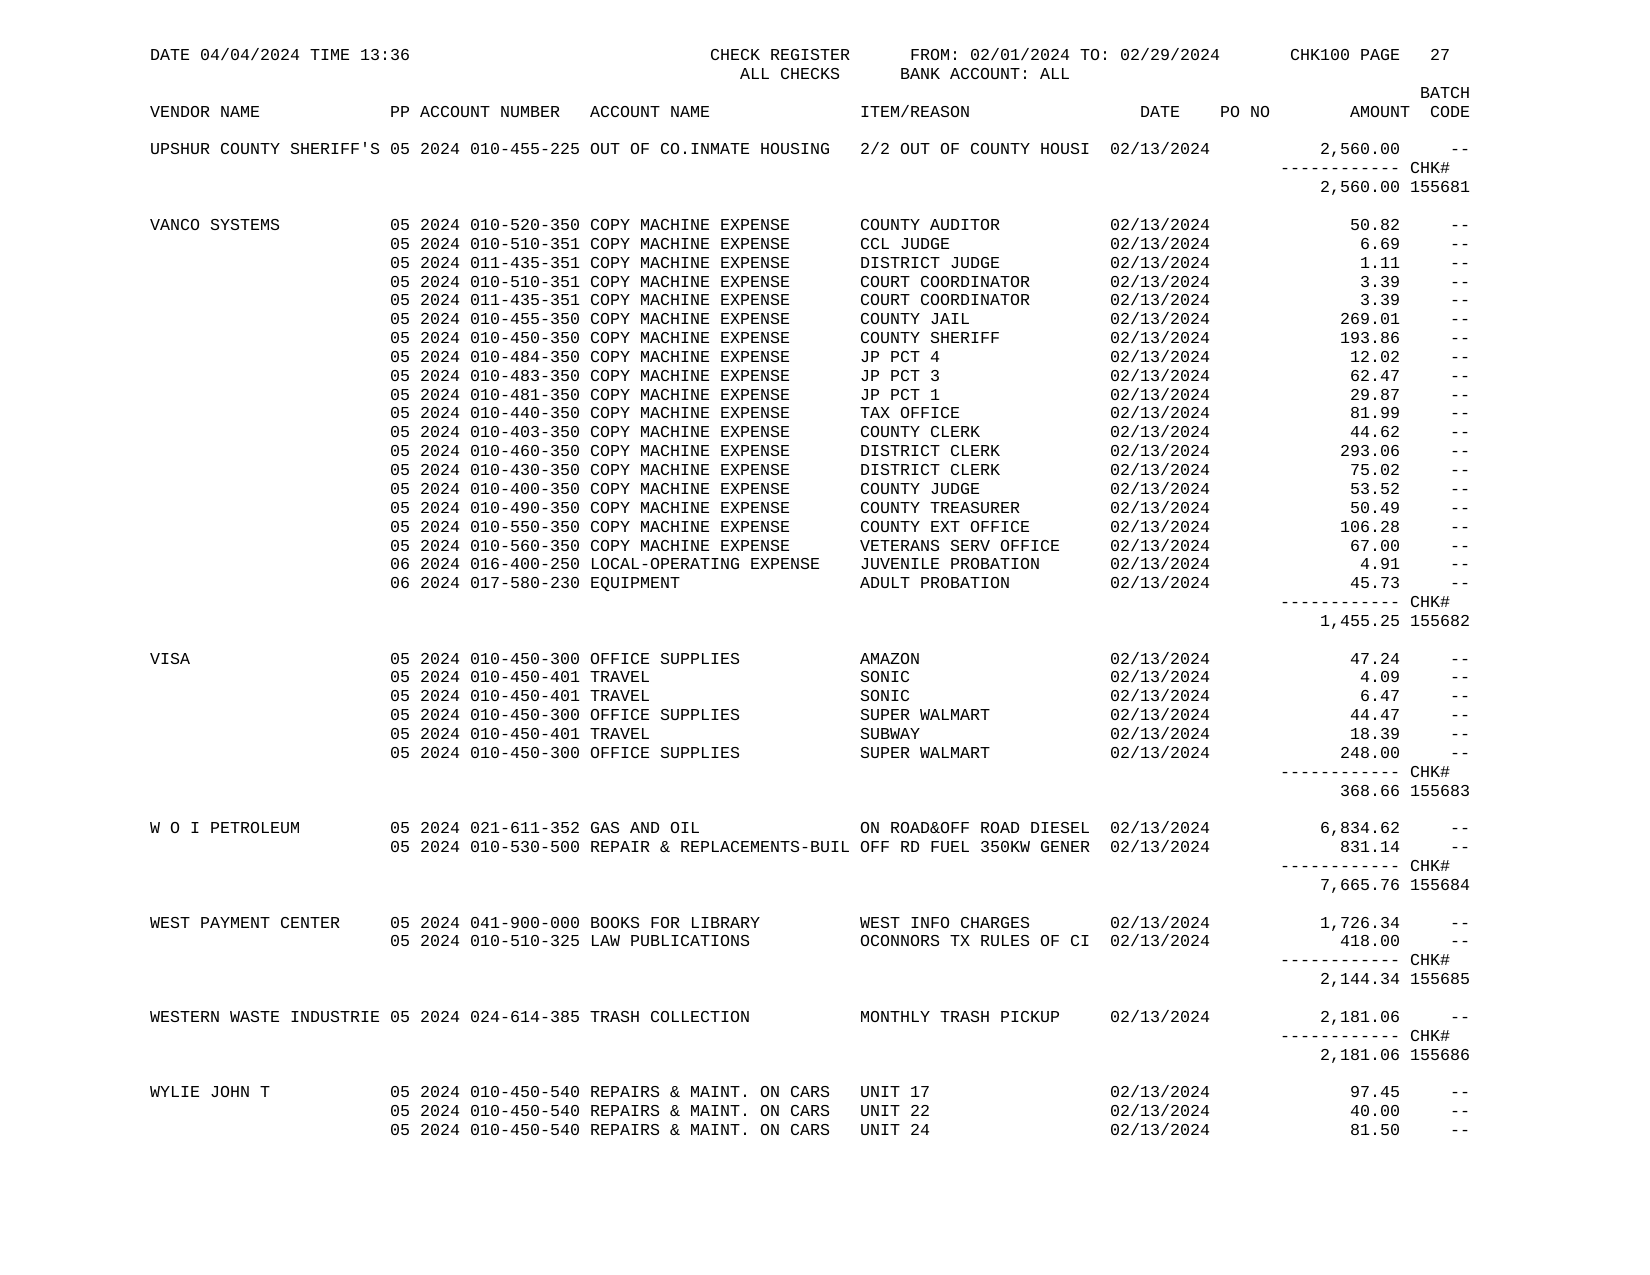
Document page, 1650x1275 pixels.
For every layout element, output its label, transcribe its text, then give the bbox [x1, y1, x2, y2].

text 05 2024 010-450-401 TRAVEL SONIC 02/13/2024 6.47 -- [150, 688, 1500, 707]
text WEST PAYMENT CENTER 05 2024 041-900-000 BOOKS FOR LIBRARY WEST INFO CHARGES 02/13/2024 1,726.34 -- [150, 914, 1500, 933]
text 05 2024 010-450-540 REPAIRS & MAINT. ON CARS UNIT 24 02/13/2024 81.50 -- [150, 1122, 1500, 1140]
text 05 2024 011-435-351 COPY MACHINE EXPENSE DISTRICT JUDGE 02/13/2024 1.11 -- [150, 254, 1500, 273]
text DATE 04/04/2024 TIME 13:36 CHECK REGISTER FROM: 02/01/2024 TO: 02/29/2024 CHK100 PAGE 27 [150, 47, 1500, 66]
text ------------ CHK# [150, 952, 1500, 971]
text 05 2024 010-450-401 TRAVEL SONIC 02/13/2024 4.09 -- [150, 669, 1500, 688]
text 2,144.34 155685 [150, 971, 1500, 989]
text ------------ CHK# [150, 1027, 1500, 1046]
text 05 2024 010-550-350 COPY MACHINE EXPENSE COUNTY EXT OFFICE 02/13/2024 106.28 -- [150, 518, 1500, 537]
text 05 2024 010-400-350 COPY MACHINE EXPENSE COUNTY JUDGE 02/13/2024 53.52 -- [150, 481, 1500, 499]
text 05 2024 010-455-350 COPY MACHINE EXPENSE COUNTY JAIL 02/13/2024 269.01 -- [150, 311, 1500, 330]
text 05 2024 010-510-351 COPY MACHINE EXPENSE COURT COORDINATOR 02/13/2024 3.39 -- [150, 273, 1500, 292]
text 05 2024 010-450-401 TRAVEL SUBWAY 02/13/2024 18.39 -- [150, 726, 1500, 744]
text 2,560.00 155681 [150, 179, 1500, 198]
text ------------ CHK# [150, 160, 1500, 179]
text VISA 05 2024 010-450-300 OFFICE SUPPLIES AMAZON 02/13/2024 47.24 -- [150, 650, 1500, 669]
text ------------ CHK# [150, 594, 1500, 612]
text VENDOR NAME PP ACCOUNT NUMBER ACCOUNT NAME ITEM/REASON DATE PO NO AMOUNT CODE [150, 103, 1500, 122]
text 05 2024 010-490-350 COPY MACHINE EXPENSE COUNTY TREASURER 02/13/2024 50.49 -- [150, 499, 1500, 518]
text 05 2024 010-450-350 COPY MACHINE EXPENSE COUNTY SHERIFF 02/13/2024 193.86 -- [150, 330, 1500, 348]
text 05 2024 010-460-350 COPY MACHINE EXPENSE DISTRICT CLERK 02/13/2024 293.06 -- [150, 443, 1500, 462]
text 05 2024 010-484-350 COPY MACHINE EXPENSE JP PCT 4 02/13/2024 12.02 -- [150, 348, 1500, 367]
text 05 2024 010-403-350 COPY MACHINE EXPENSE COUNTY CLERK 02/13/2024 44.62 -- [150, 424, 1500, 443]
text VANCO SYSTEMS 05 2024 010-520-350 COPY MACHINE EXPENSE COUNTY AUDITOR 02/13/2024 50.82 -- [150, 217, 1500, 235]
text 368.66 155683 [150, 782, 1500, 801]
text 05 2024 010-430-350 COPY MACHINE EXPENSE DISTRICT CLERK 02/13/2024 75.02 -- [150, 462, 1500, 481]
text ------------ CHK# [150, 763, 1500, 782]
text 2,181.06 155686 [150, 1046, 1500, 1065]
text 05 2024 010-510-351 COPY MACHINE EXPENSE CCL JUDGE 02/13/2024 6.69 -- [150, 235, 1500, 254]
text 06 2024 017-580-230 EQUIPMENT ADULT PROBATION 02/13/2024 45.73 -- [150, 575, 1500, 594]
text BATCH [150, 84, 1500, 103]
text WYLIE JOHN T 05 2024 010-450-540 REPAIRS & MAINT. ON CARS UNIT 17 02/13/2024 97.45 -- [150, 1084, 1500, 1103]
text ALL CHECKS BANK ACCOUNT: ALL [150, 66, 1500, 84]
text 1,455.25 155682 [150, 612, 1500, 631]
text 05 2024 010-483-350 COPY MACHINE EXPENSE JP PCT 3 02/13/2024 62.47 -- [150, 367, 1500, 386]
text 06 2024 016-400-250 LOCAL-OPERATING EXPENSE JUVENILE PROBATION 02/13/2024 4.91 -- [150, 556, 1500, 575]
text WESTERN WASTE INDUSTRIE 05 2024 024-614-385 TRASH COLLECTION MONTHLY TRASH PICKUP 02/13/2024 2,181.06 -- [150, 1008, 1500, 1027]
text ------------ CHK# [150, 858, 1500, 876]
text 05 2024 010-530-500 REPAIR & REPLACEMENTS-BUIL OFF RD FUEL 350KW GENER 02/13/2024 831.14 -- [150, 839, 1500, 858]
text 05 2024 010-481-350 COPY MACHINE EXPENSE JP PCT 1 02/13/2024 29.87 -- [150, 386, 1500, 405]
text 05 2024 010-450-300 OFFICE SUPPLIES SUPER WALMART 02/13/2024 44.47 -- [150, 707, 1500, 726]
text UPSHUR COUNTY SHERIFF'S 05 2024 010-455-225 OUT OF CO.INMATE HOUSING 2/2 OUT OF COUNTY HOUSI 02/13/2024 2,560.00 -- [150, 141, 1500, 160]
text 05 2024 010-450-540 REPAIRS & MAINT. ON CARS UNIT 22 02/13/2024 40.00 -- [150, 1103, 1500, 1122]
text W O I PETROLEUM 05 2024 021-611-352 GAS AND OIL ON ROAD&OFF ROAD DIESEL 02/13/2024 6,834.62 -- [150, 820, 1500, 839]
text 7,665.76 155684 [150, 876, 1500, 895]
text 05 2024 010-510-325 LAW PUBLICATIONS OCONNORS TX RULES OF CI 02/13/2024 418.00 -- [150, 933, 1500, 952]
text 05 2024 010-450-300 OFFICE SUPPLIES SUPER WALMART 02/13/2024 248.00 -- [150, 744, 1500, 763]
text 05 2024 010-440-350 COPY MACHINE EXPENSE TAX OFFICE 02/13/2024 81.99 -- [150, 405, 1500, 424]
text 05 2024 011-435-351 COPY MACHINE EXPENSE COURT COORDINATOR 02/13/2024 3.39 -- [150, 292, 1500, 311]
text 05 2024 010-560-350 COPY MACHINE EXPENSE VETERANS SERV OFFICE 02/13/2024 67.00 -- [150, 537, 1500, 556]
